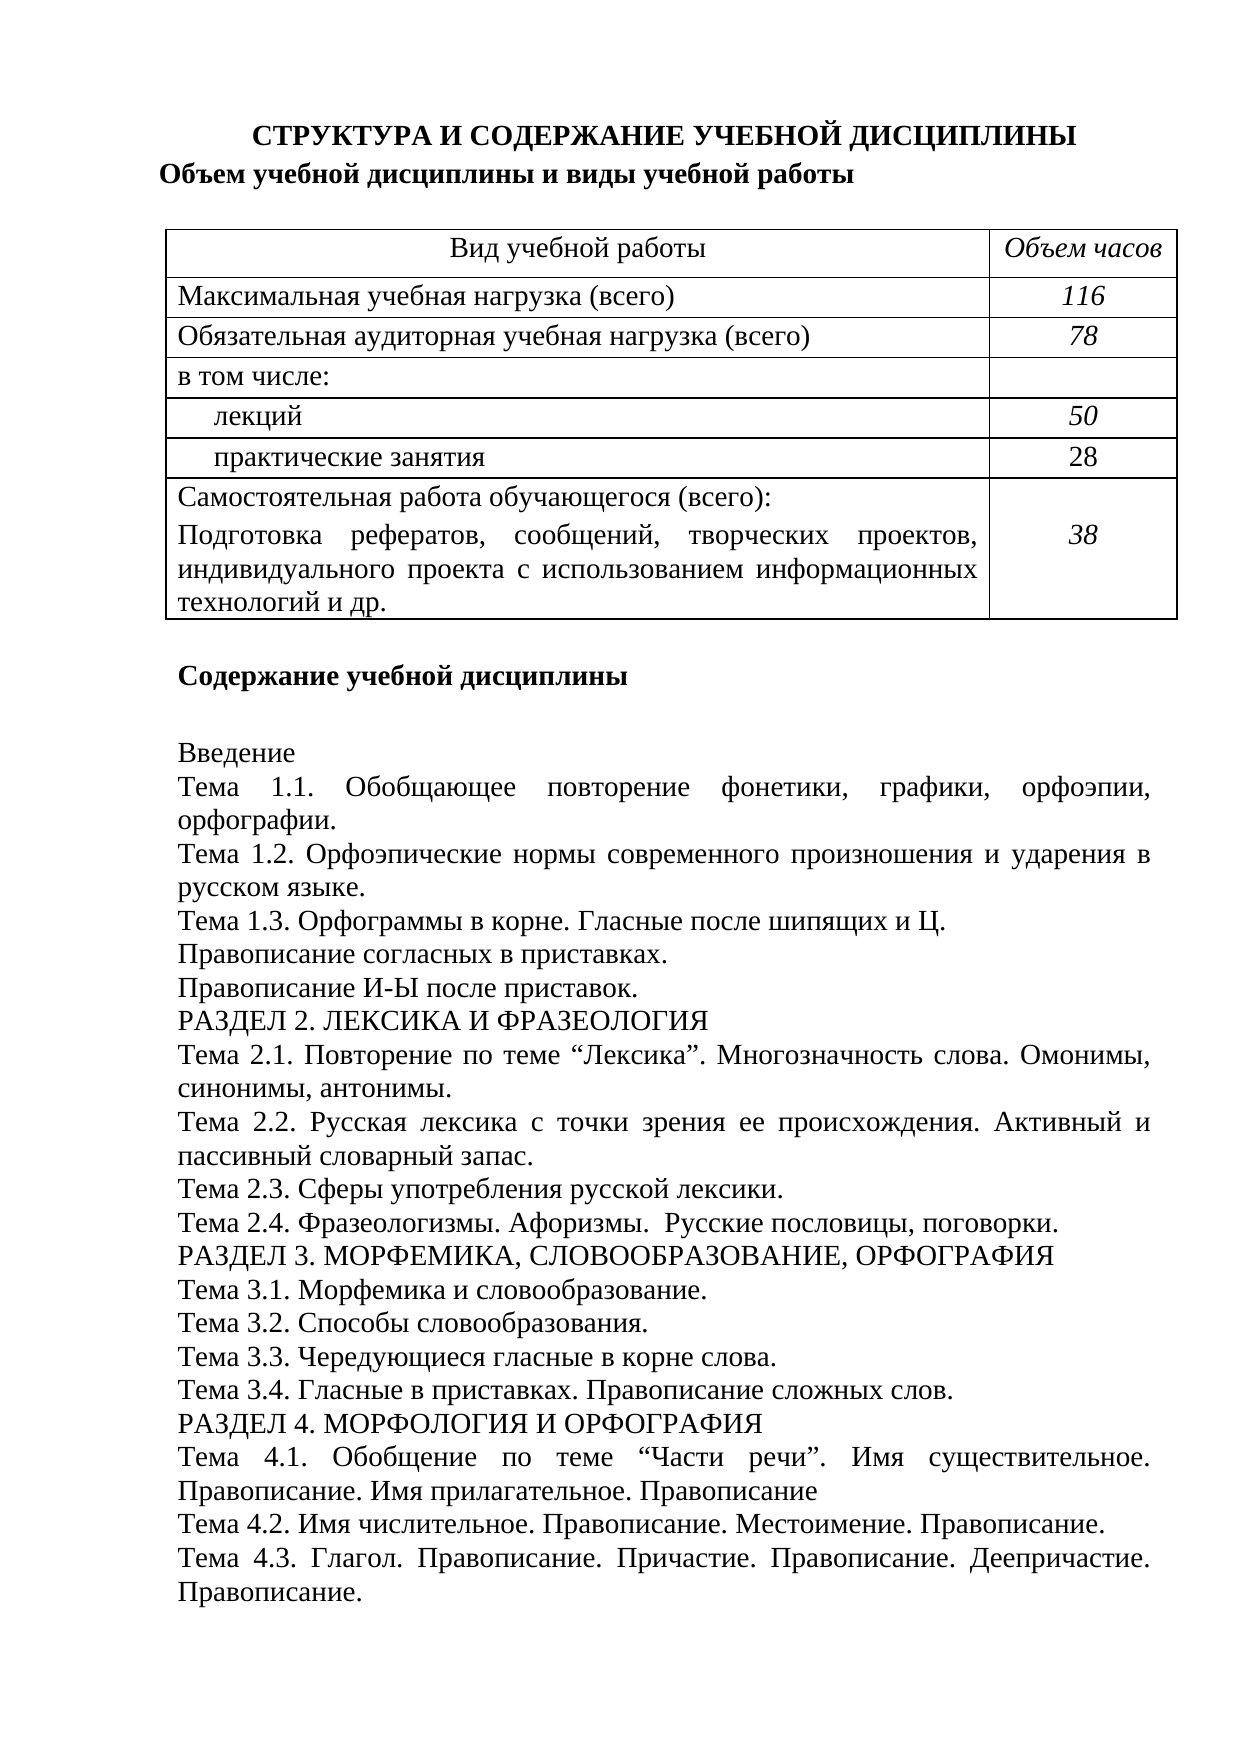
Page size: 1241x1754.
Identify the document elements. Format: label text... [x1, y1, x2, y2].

table_cell [990, 358, 1176, 397]
table_cell 50 [990, 399, 1176, 437]
text Введение [177, 735, 1152, 769]
table_cell 38 [990, 479, 1176, 618]
text Тема 3.4. Гласные в приставках. Правописание сложных слов. [177, 1372, 1152, 1406]
table_cell Самостоятельная работа обучающегося (всего): Подготовка рефератов, сообщений, творческих проектов, индивидуального проекта с использованием информационных технологий и др. [167, 479, 989, 618]
text Содержание учебной дисциплины [177, 658, 1152, 692]
text Тема 2.3. Сферы употребления русской лексики. [177, 1171, 1152, 1205]
text Тема 4.2. Имя числительное. Правописание. Местоимение. Правописание. [177, 1507, 1152, 1540]
table_header Объем часов [990, 230, 1176, 277]
text Тема 3.2. Способы словообразования. [177, 1305, 1152, 1339]
table_cell 116 [990, 278, 1176, 317]
text Объем учебной дисциплины и виды учебной работы [158, 157, 1152, 190]
table_cell лекций [167, 399, 989, 437]
text РАЗДЕЛ 2. ЛЕКСИКА И ФРАЗЕОЛОГИЯ [177, 1003, 1152, 1037]
text СТРУКТУРА И СОДЕРЖАНИЕ УЧЕБНОЙ ДИСЦИПЛИНЫ [177, 118, 1152, 152]
table_cell Обязательная аудиторная учебная нагрузка (всего) [167, 318, 989, 357]
text Тема 2.1. Повторение по теме “Лексика”. Многозначность слова. Омонимы, синонимы, антонимы. [177, 1037, 1152, 1104]
text Тема 1.2. Орфоэпические нормы современного произношения и ударения в русском языке. [177, 836, 1152, 903]
text Тема 4.1. Обобщение по теме “Части речи”. Имя существительное. Правописание. Имя прилагательное. Правописание [177, 1439, 1152, 1507]
table_cell Максимальная учебная нагрузка (всего) [167, 278, 989, 317]
text Правописание И-Ы после приставок. [177, 970, 1152, 1003]
table_header Вид учебной работы [167, 230, 989, 277]
text Тема 2.4. Фразеологизмы. Афоризмы. Русские пословицы, поговорки. [177, 1205, 1152, 1238]
text Тема 1.1. Обобщающее повторение фонетики, графики, орфоэпии, орфографии. [177, 769, 1152, 836]
text РАЗДЕЛ 3. МОРФЕМИКА, СЛОВООБРАЗОВАНИЕ, ОРФОГРАФИЯ [177, 1238, 1152, 1272]
text Тема 3.3. Чередующиеся гласные в корне слова. [177, 1339, 1152, 1372]
text Правописание согласных в приставках. [177, 936, 1152, 970]
text Тема 2.2. Русская лексика с точки зрения ее происхождения. Активный и пассивный словарный запас. [177, 1104, 1152, 1171]
table_cell практические занятия [167, 439, 989, 477]
text Тема 3.1. Морфемика и словообразование. [177, 1272, 1152, 1305]
table_cell 78 [990, 318, 1176, 357]
text РАЗДЕЛ 4. МОРФОЛОГИЯ И ОРФОГРАФИЯ [177, 1406, 1152, 1439]
text Тема 4.3. Глагол. Правописание. Причастие. Правописание. Деепричастие. Правописание. [177, 1540, 1152, 1607]
text Тема 1.3. Орфограммы в корне. Гласные после шипящих и Ц. [177, 903, 1152, 936]
table_cell в том числе: [167, 358, 989, 397]
table_cell 28 [990, 439, 1176, 477]
